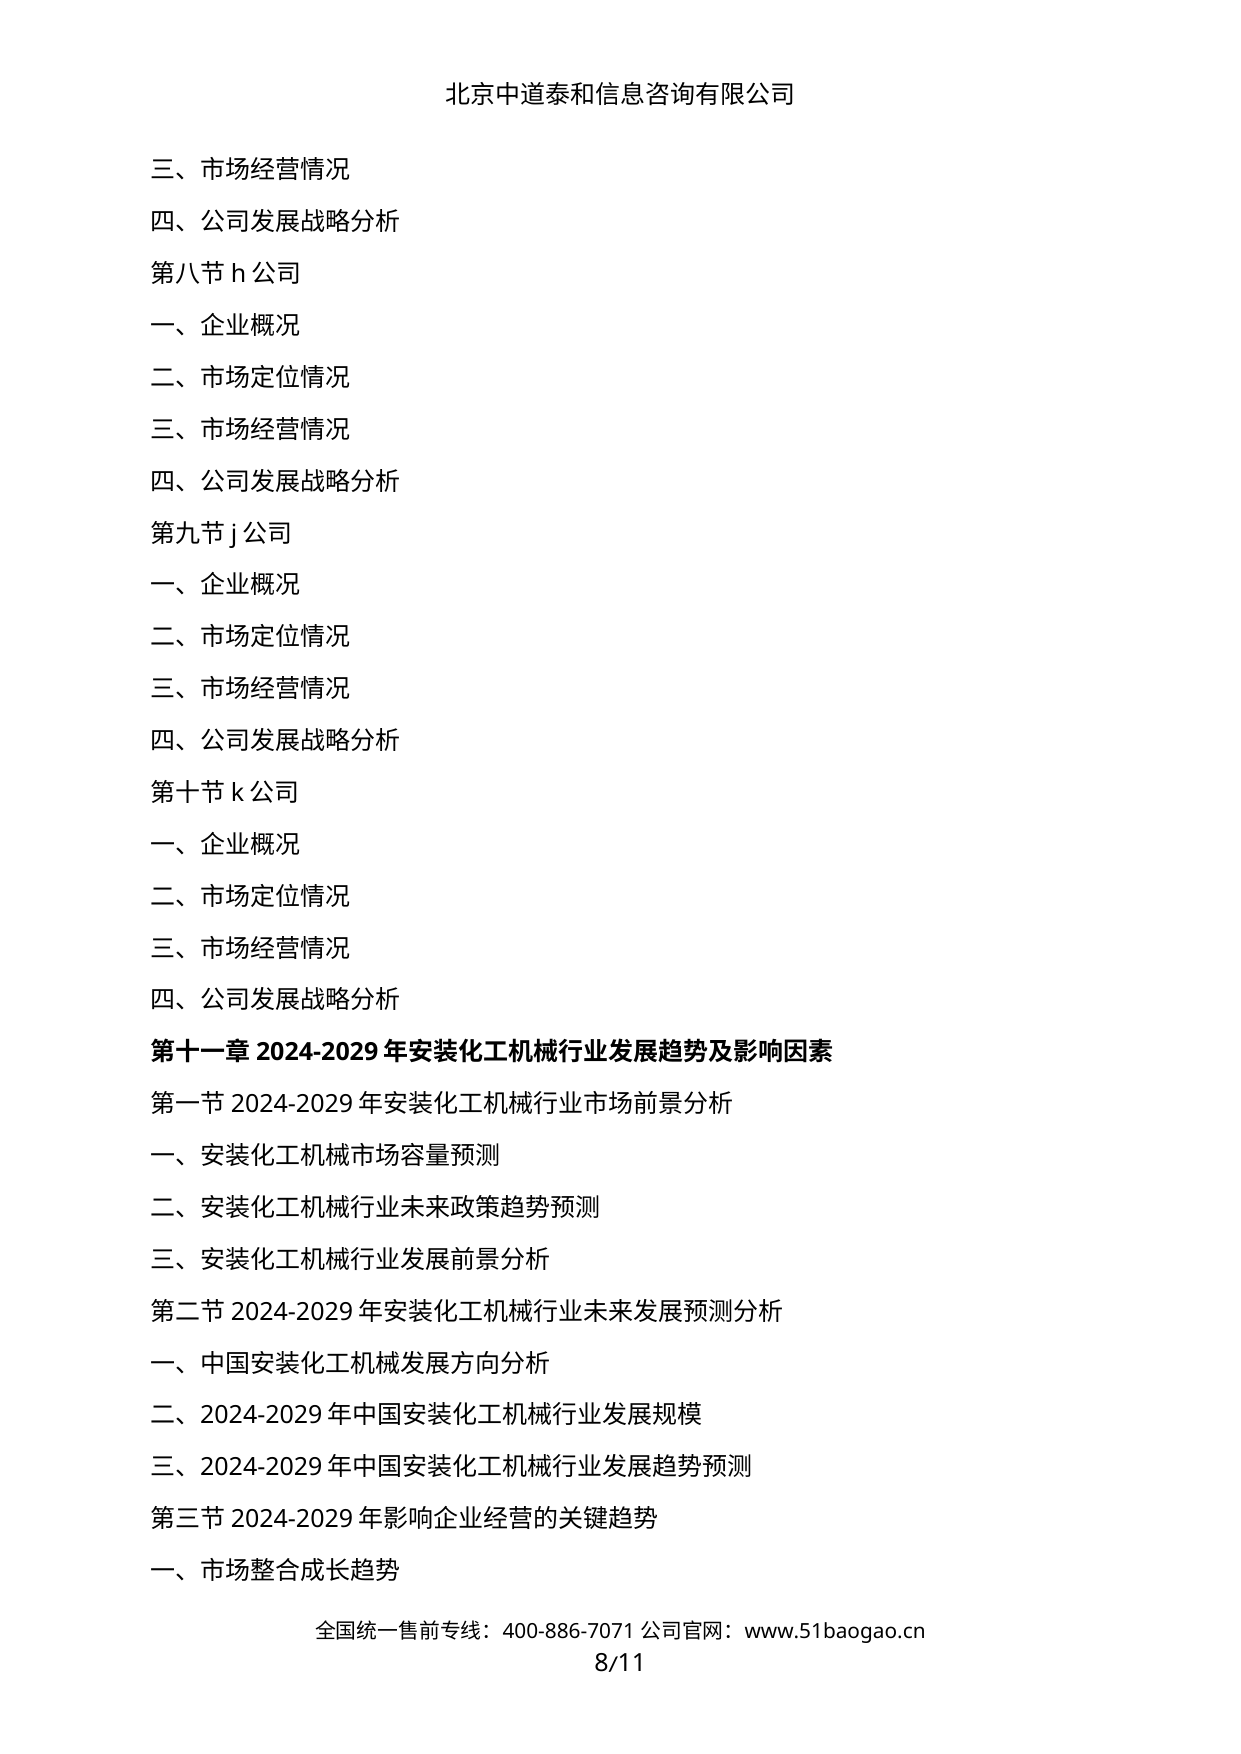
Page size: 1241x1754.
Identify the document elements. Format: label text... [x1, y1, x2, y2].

text 一、中国安装化工机械发展方向分析 [150, 1343, 1090, 1379]
text 第十节 k公司 [150, 772, 1090, 809]
text 一、市场整合成长趋势 [150, 1551, 1090, 1587]
text 四、公司发展战略分析 [150, 461, 1090, 497]
text 三、安装化工机械行业发展前景分析 [150, 1239, 1090, 1276]
text 四、公司发展战略分析 [150, 980, 1090, 1016]
text 第二节 2024-2029年安装化工机械行业未来发展预测分析 [150, 1291, 1090, 1327]
text 二、市场定位情况 [150, 617, 1090, 653]
text 四、公司发展战略分析 [150, 202, 1090, 238]
text 二、市场定位情况 [150, 357, 1090, 394]
text 一、企业概况 [150, 306, 1090, 342]
text 四、公司发展战略分析 [150, 721, 1090, 757]
text 三、2024-2029年中国安装化工机械行业发展趋势预测 [150, 1447, 1090, 1483]
text 二、2024-2029年中国安装化工机械行业发展规模 [150, 1395, 1090, 1431]
text 二、市场定位情况 [150, 876, 1090, 912]
text 一、安装化工机械市场容量预测 [150, 1136, 1090, 1172]
text 三、市场经营情况 [150, 409, 1090, 446]
text 第一节 2024-2029年安装化工机械行业市场前景分析 [150, 1084, 1090, 1120]
text 一、企业概况 [150, 565, 1090, 601]
text 第三节 2024-2029年影响企业经营的关键趋势 [150, 1499, 1090, 1535]
text 三、市场经营情况 [150, 928, 1090, 964]
text 第九节 j公司 [150, 513, 1090, 549]
text 第八节 h公司 [150, 254, 1090, 290]
text 二、安装化工机械行业未来政策趋势预测 [150, 1187, 1090, 1224]
text 一、企业概况 [150, 824, 1090, 861]
text 三、市场经营情况 [150, 150, 1090, 186]
text 三、市场经营情况 [150, 669, 1090, 705]
text 第十一章 2024-2029年安装化工机械行业发展趋势及影响因素 [150, 1032, 1090, 1068]
